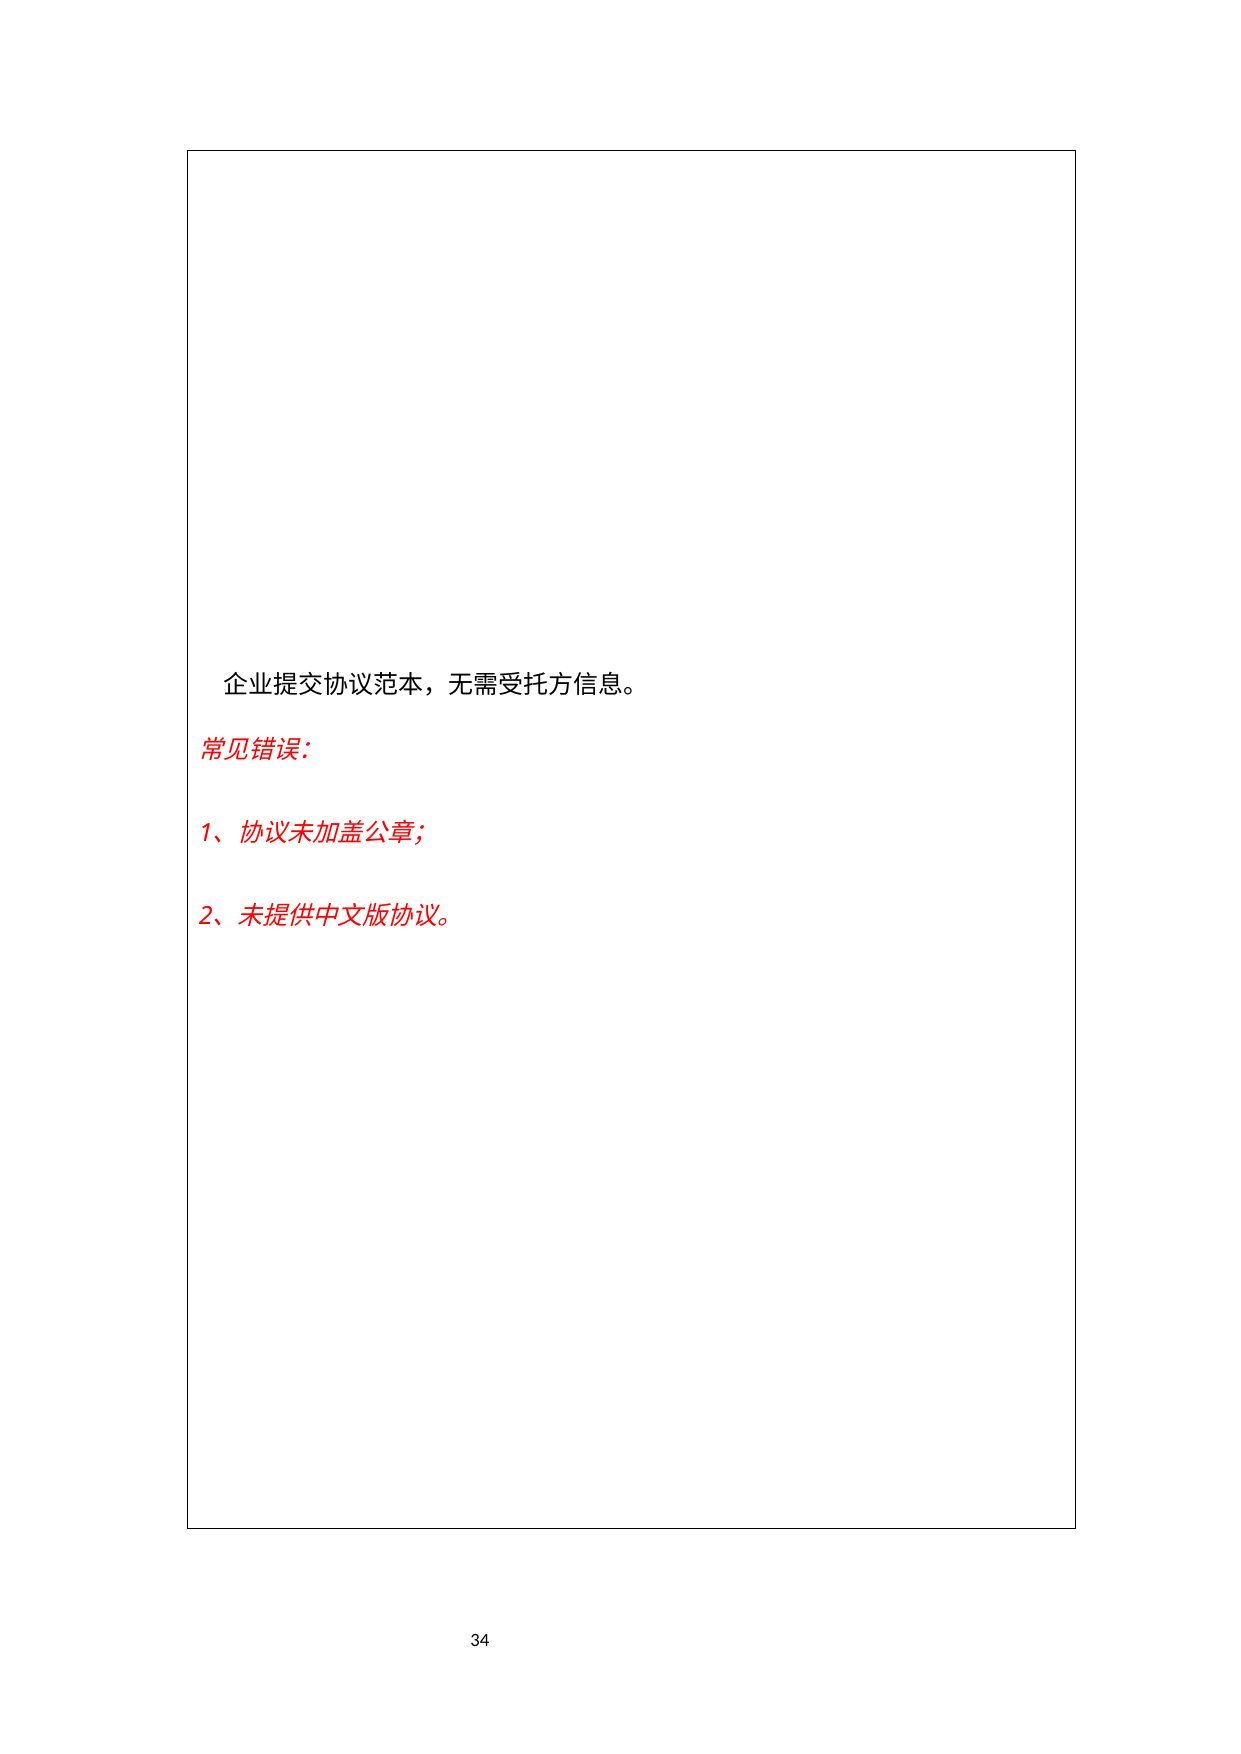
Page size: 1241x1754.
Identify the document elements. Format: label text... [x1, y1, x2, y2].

table_header 企业提交协议范本，无需受托方信息。 常见错误： 1、协议未加盖公章； 2、未提供中文版协议。 [188, 151, 1075, 1528]
